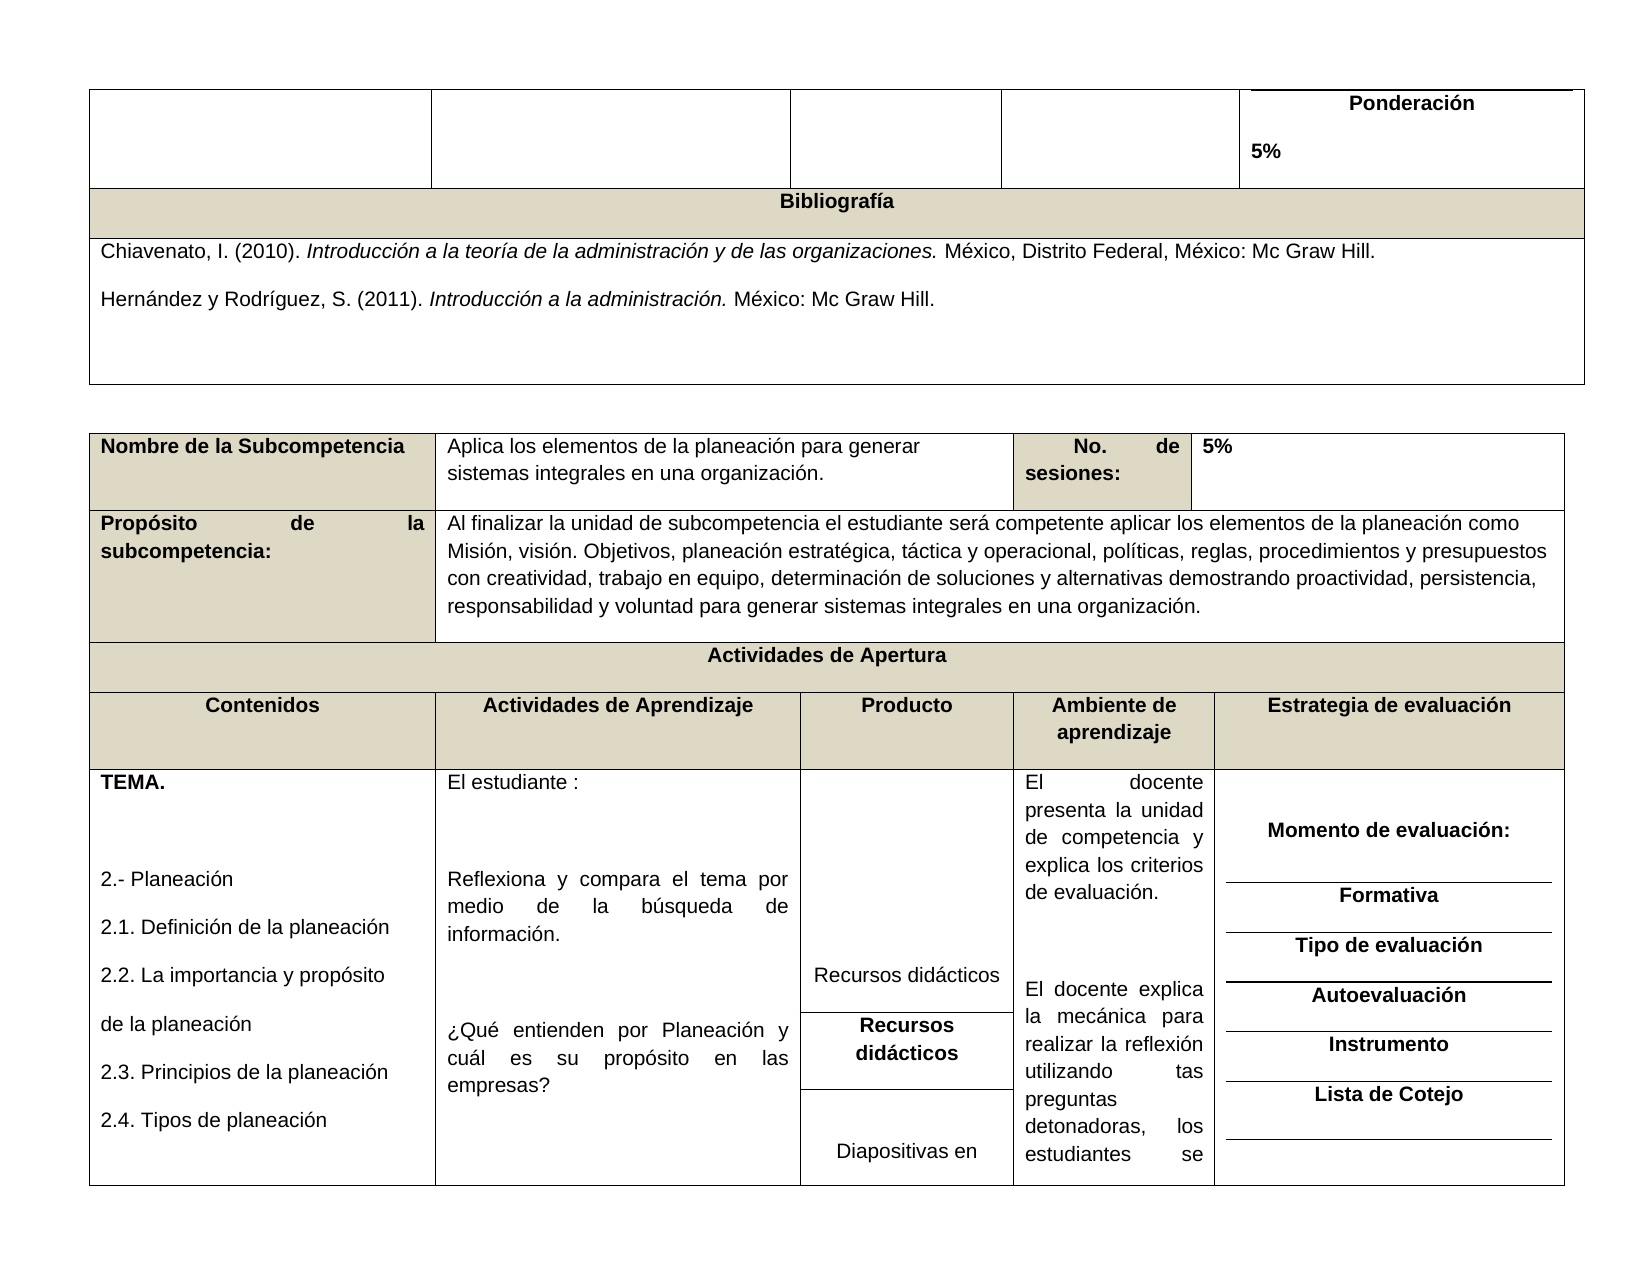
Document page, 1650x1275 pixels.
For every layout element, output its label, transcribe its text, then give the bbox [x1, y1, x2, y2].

table_cell Estrategia de evaluación [1215, 693, 1564, 769]
table_cell Ambiente de aprendizaje [1014, 693, 1214, 769]
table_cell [801, 1090, 1013, 1185]
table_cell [791, 90, 1001, 188]
table_cell Producto [801, 693, 1013, 769]
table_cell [432, 90, 790, 188]
table_header Nombre de la Subcompetencia [90, 434, 435, 510]
table_header No. de sesiones: [1014, 434, 1191, 510]
table_cell Bibliografía [90, 189, 1584, 238]
table_cell El docente presenta la unidad de competencia y explica los criterios de evaluación. El docente explica la mecánica para realizar la reflexión utilizando tas preguntas detonadoras, los estudiantes se organizan por equipos dentro del aula. [1014, 770, 1214, 1185]
table_header Aplica los elementos de la planeación para generar sistemas integrales en una organización. [436, 434, 1013, 510]
table_cell Contenidos [90, 693, 435, 769]
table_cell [1002, 90, 1239, 188]
table_cell Al finalizar la unidad de subcompetencia el estudiante será competente aplicar los elementos de la planeación como Misión, visión. Objetivos, planeación estratégica, táctica y operacional, políticas, reglas, procedimientos y presupuestos con creatividad, trabajo en equipo, determinación de soluciones y alternativas demostrando proactividad, persistencia, responsabilidad y voluntad para generar sistemas integrales en una organización. [436, 511, 1564, 642]
table_cell Recursos didácticos [801, 770, 1013, 1012]
table_cell Recursos didácticos [801, 1013, 1013, 1089]
table_cell Propósito de la subcompetencia: [90, 511, 435, 642]
table_cell Actividades de Apertura [90, 643, 1564, 692]
table_cell Chiavenato, I. (2010). Introducción a la teoría de la administración y de las organizaciones. México, Distrito Federal, México: Mc Graw Hill. Hernández y Rodríguez, S. (2011). Introducción a la administración. México: Mc Graw Hill. [90, 239, 1584, 384]
table_cell TEMA. 2.- Planeación 2.1. Definición de la planeación 2.2. La importancia y propósito de la planeación 2.3. Principios de la planeación 2.4. Tipos de planeación 2.5. Técnicas de planeación 2.6. Misión y Visión 2.7. Objetivos a) Clasificación de los objetivos b) Medición de objetivos c) Jerarquía de objetivos d) Integración de los objetivos 2.8. Clasificación de la planeación a) Planeación estratégica b) Planeación táctica c) Planeación operacional [90, 770, 435, 1185]
table_cell 5% [1240, 90, 1584, 188]
table_cell [1215, 770, 1564, 1185]
table_header 5% [1192, 434, 1564, 510]
table_cell El estudiante : Reflexiona y compara el tema por medio de la búsqueda de información. ¿Qué entienden por Planeación y cuál es su propósito en las empresas? ¿Cuáles son los principios, tipos y técnicas de la planeación? ¿Qué es la misión, visión y objetivos? ¿Cuál es la medición, jerarquía e integración de los objetivos en una organización? ¿Cómo se clasifica la planeación? El estudiante elabora un mapa mental con base en las respuestas de las preguntas, y comparando el uso de estas herramientas de la administración con diversas empresas que buscará en la web. [436, 770, 800, 1185]
table_cell Actividades de Aprendizaje [436, 693, 800, 769]
